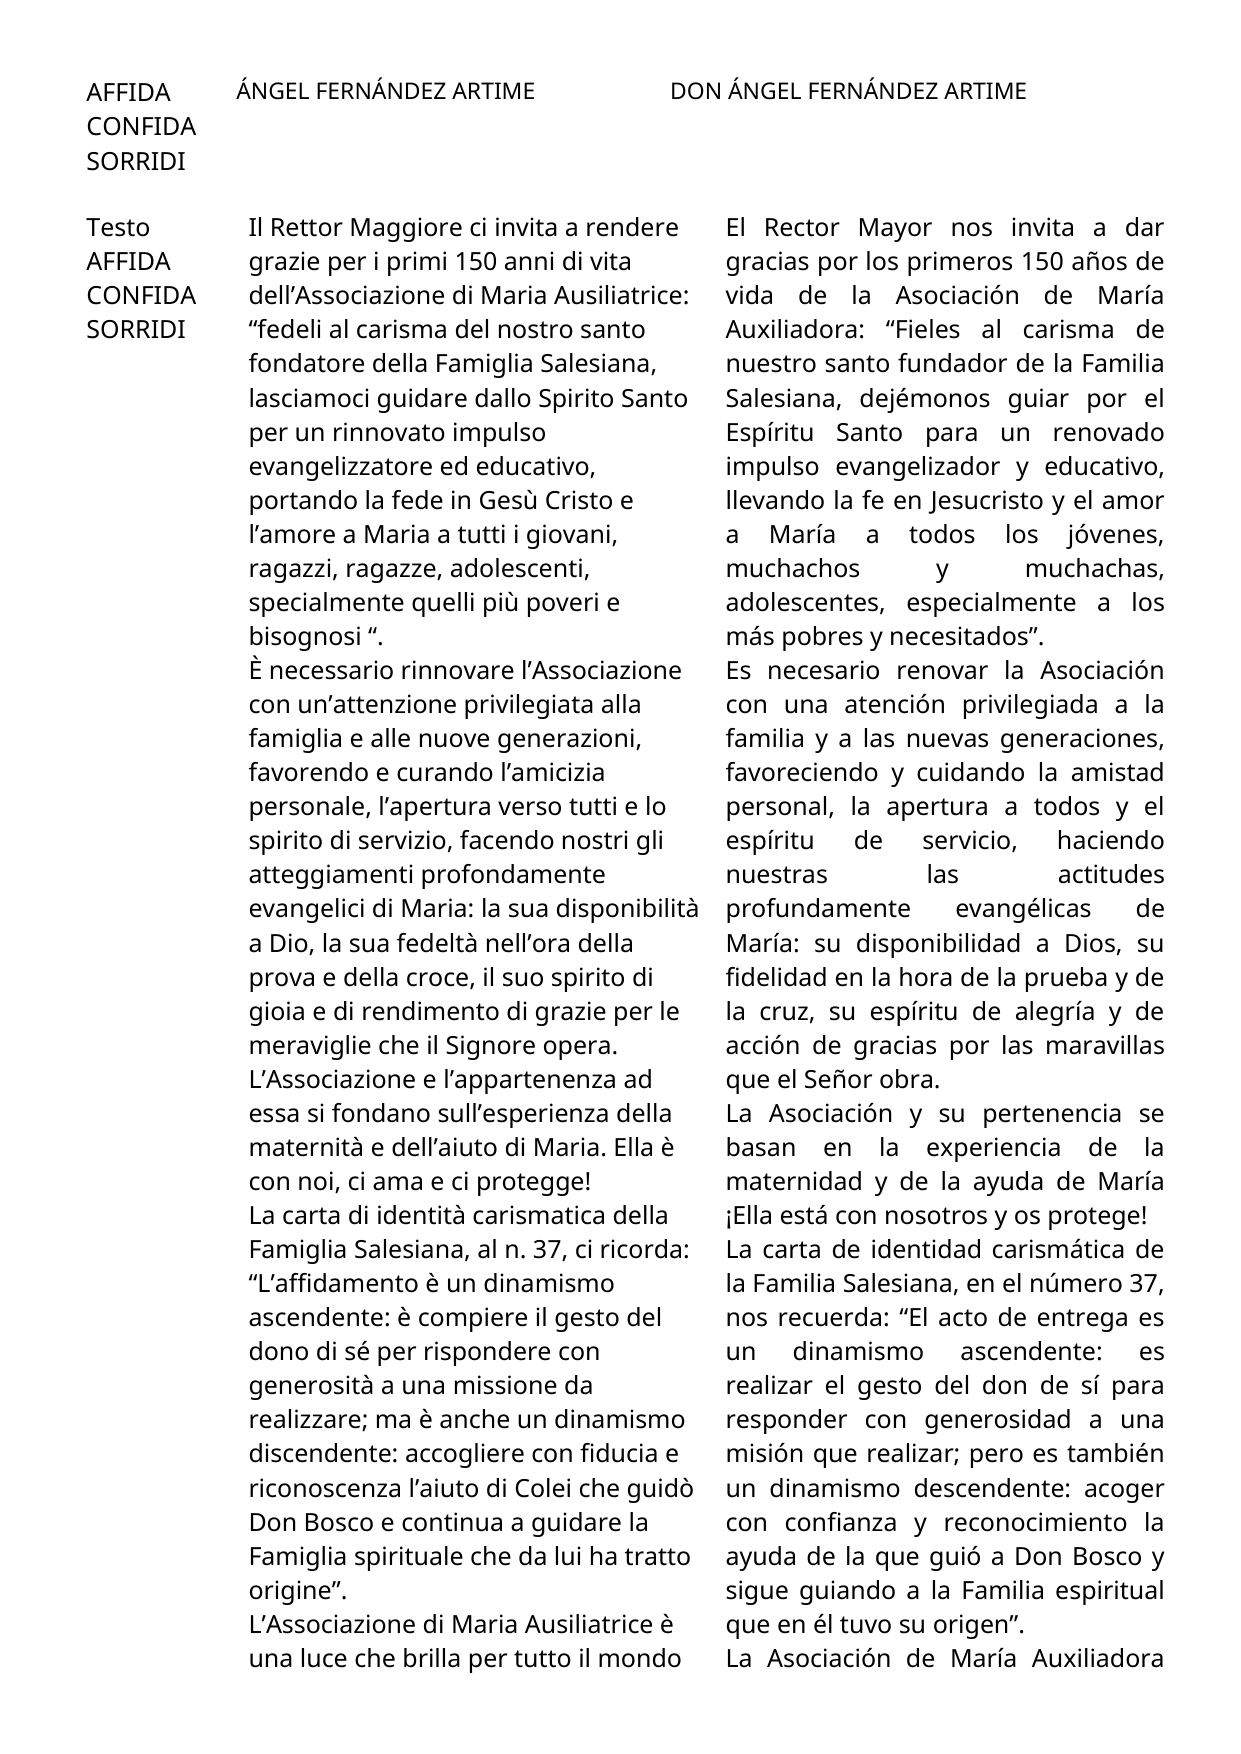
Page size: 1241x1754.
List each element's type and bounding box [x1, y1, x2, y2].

table_cell [237, 210, 714, 1674]
table_cell [75, 75, 225, 210]
table_cell [714, 210, 1176, 1674]
table_cell [75, 210, 237, 1674]
table_cell [659, 75, 1094, 210]
table_cell [225, 75, 659, 210]
